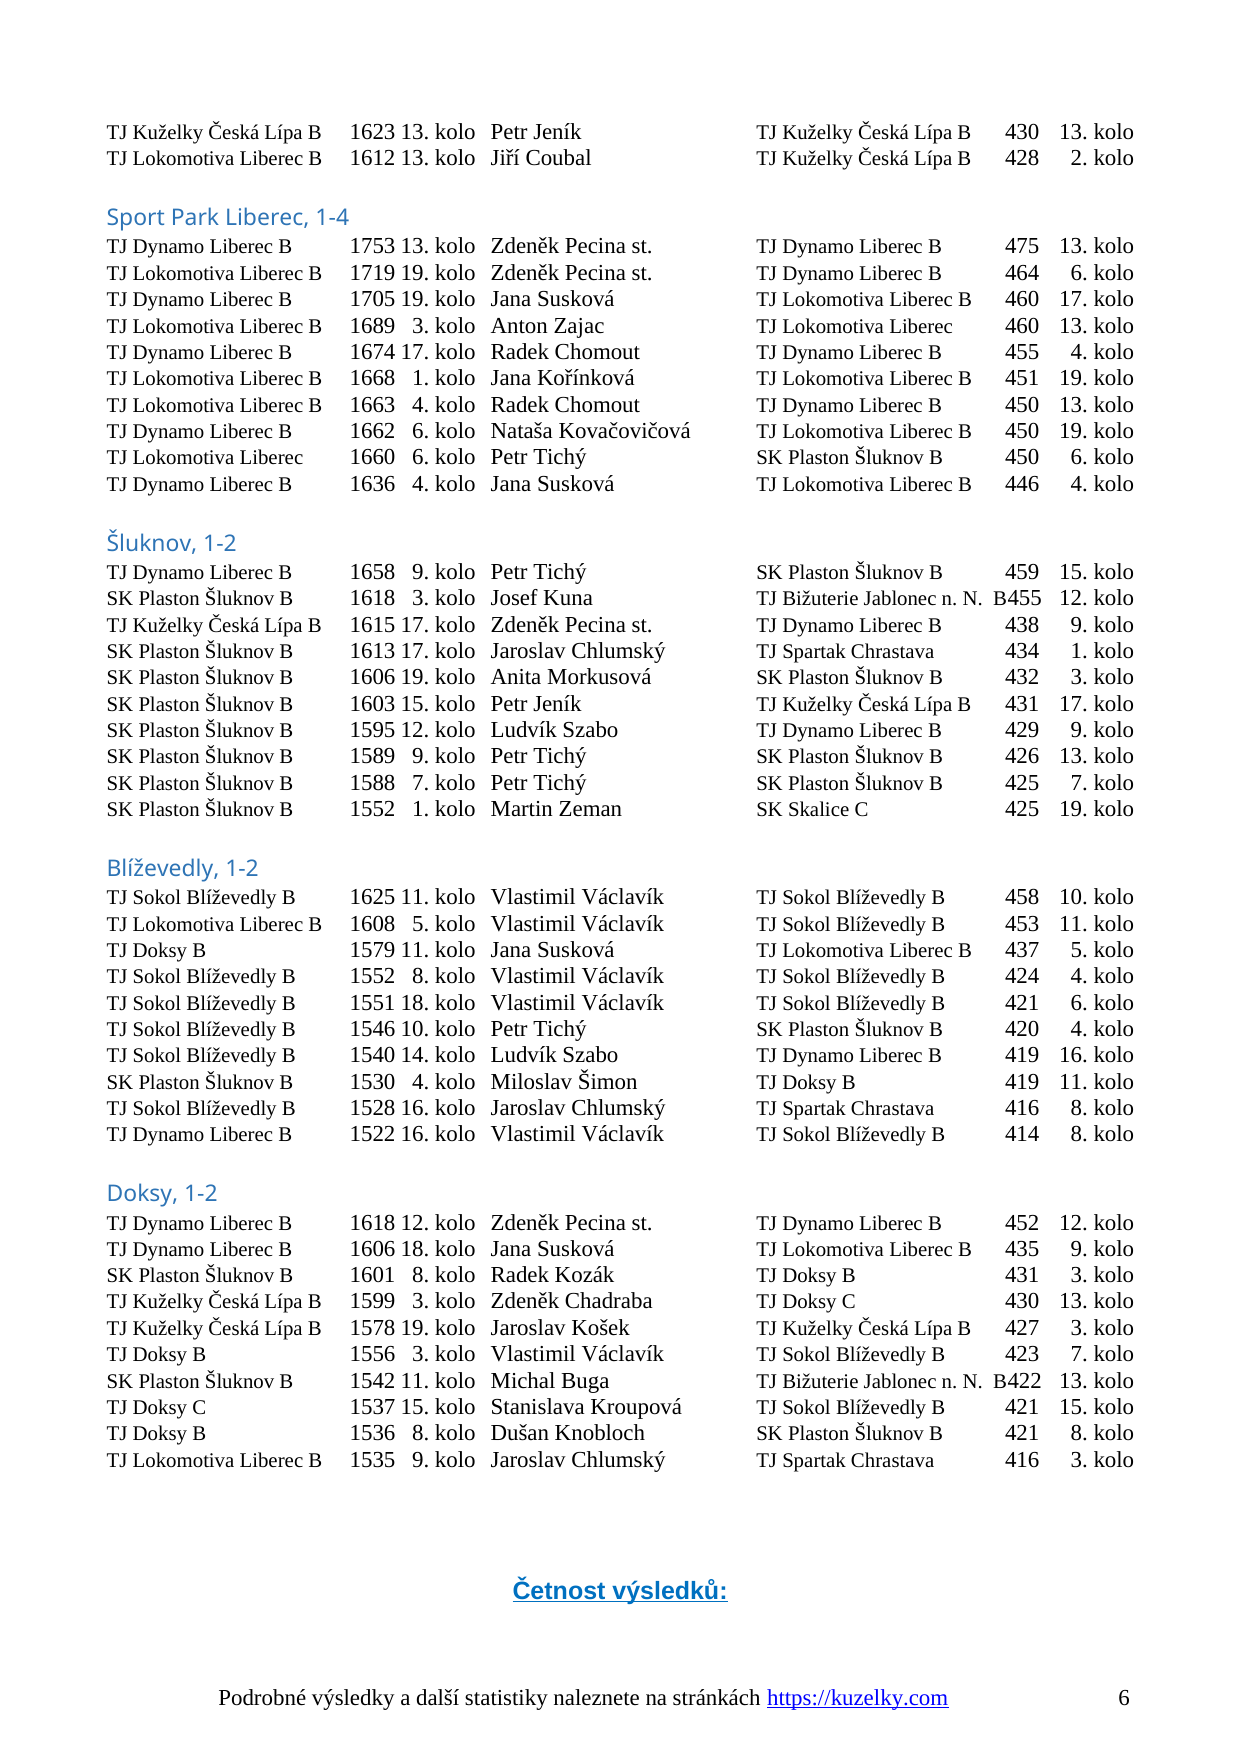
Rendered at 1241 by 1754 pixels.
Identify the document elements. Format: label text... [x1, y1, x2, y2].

text SK Plaston Šluknov B 1552 1. kolo Martin Zeman SK Skalice C 425 19. kolo [106, 795, 1134, 821]
text TJ Doksy B 1579 11. kolo Jana Susková TJ Lokomotiva Liberec B 437 5. kolo [106, 936, 1134, 962]
text TJ Doksy B 1536 8. kolo Dušan Knobloch SK Plaston Šluknov B 421 8. kolo [106, 1419, 1134, 1446]
text TJ Lokomotiva Liberec B 1663 4. kolo Radek Chomout TJ Dynamo Liberec B 450 13. kolo [106, 391, 1134, 417]
text TJ Kuželky Česká Lípa B 1623 13. kolo Petr Jeník TJ Kuželky Česká Lípa B 430 13. kolo [106, 118, 1134, 144]
text SK Plaston Šluknov B 1588 7. kolo Petr Tichý SK Plaston Šluknov B 425 7. kolo [106, 769, 1134, 795]
text SK Plaston Šluknov B 1542 11. kolo Michal Buga TJ Bižuterie Jablonec n. N. B 422 13. kolo [106, 1367, 1134, 1393]
text TJ Sokol Blíževedly B 1552 8. kolo Vlastimil Václavík TJ Sokol Blíževedly B 424 4. kolo [106, 962, 1134, 989]
subtitle Doksy, 1-2 [106, 1177, 1134, 1208]
text SK Plaston Šluknov B 1595 12. kolo Ludvík Szabo TJ Dynamo Liberec B 429 9. kolo [106, 716, 1134, 742]
text TJ Lokomotiva Liberec B 1668 1. kolo Jana Kořínková TJ Lokomotiva Liberec B 451 19. kolo [106, 364, 1134, 391]
text SK Plaston Šluknov B 1606 19. kolo Anita Morkusová SK Plaston Šluknov B 432 3. kolo [106, 663, 1134, 690]
text Četnost výsledků: [94, 1576, 1145, 1605]
text TJ Dynamo Liberec B 1662 6. kolo Nataša Kovačovičová TJ Lokomotiva Liberec B 450 19. kolo [106, 417, 1134, 443]
text TJ Lokomotiva Liberec 1660 6. kolo Petr Tichý SK Plaston Šluknov B 450 6. kolo [106, 443, 1134, 470]
text TJ Doksy B 1556 3. kolo Vlastimil Václavík TJ Sokol Blíževedly B 423 7. kolo [106, 1340, 1134, 1367]
text TJ Dynamo Liberec B 1522 16. kolo Vlastimil Václavík TJ Sokol Blíževedly B 414 8. kolo [106, 1120, 1134, 1147]
text TJ Dynamo Liberec B 1606 18. kolo Jana Susková TJ Lokomotiva Liberec B 435 9. kolo [106, 1235, 1134, 1261]
text TJ Sokol Blíževedly B 1546 10. kolo Petr Tichý SK Plaston Šluknov B 420 4. kolo [106, 1015, 1134, 1041]
text TJ Dynamo Liberec B 1753 13. kolo Zdeněk Pecina st. TJ Dynamo Liberec B 475 13. kolo [106, 233, 1134, 259]
text SK Plaston Šluknov B 1530 4. kolo Miloslav Šimon TJ Doksy B 419 11. kolo [106, 1068, 1134, 1094]
text TJ Lokomotiva Liberec B 1535 9. kolo Jaroslav Chlumský TJ Spartak Chrastava 416 3. kolo [106, 1446, 1134, 1472]
text TJ Lokomotiva Liberec B 1612 13. kolo Jiří Coubal TJ Kuželky Česká Lípa B 428 2. kolo [106, 144, 1134, 171]
text TJ Dynamo Liberec B 1658 9. kolo Petr Tichý SK Plaston Šluknov B 459 15. kolo [106, 558, 1134, 584]
text TJ Lokomotiva Liberec B 1689 3. kolo Anton Zajac TJ Lokomotiva Liberec 460 13. kolo [106, 312, 1134, 338]
text TJ Lokomotiva Liberec B 1608 5. kolo Vlastimil Václavík TJ Sokol Blíževedly B 453 11. kolo [106, 909, 1134, 936]
text SK Plaston Šluknov B 1618 3. kolo Josef Kuna TJ Bižuterie Jablonec n. N. B 455 12. kolo [106, 584, 1134, 611]
text SK Plaston Šluknov B 1613 17. kolo Jaroslav Chlumský TJ Spartak Chrastava 434 1. kolo [106, 637, 1134, 663]
text TJ Kuželky Česká Lípa B 1615 17. kolo Zdeněk Pecina st. TJ Dynamo Liberec B 438 9. kolo [106, 611, 1134, 637]
text TJ Sokol Blíževedly B 1551 18. kolo Vlastimil Václavík TJ Sokol Blíževedly B 421 6. kolo [106, 989, 1134, 1015]
subtitle Blíževedly, 1-2 [106, 852, 1134, 883]
text TJ Kuželky Česká Lípa B 1578 19. kolo Jaroslav Košek TJ Kuželky Česká Lípa B 427 3. kolo [106, 1314, 1134, 1340]
text TJ Dynamo Liberec B 1636 4. kolo Jana Susková TJ Lokomotiva Liberec B 446 4. kolo [106, 470, 1134, 496]
text TJ Sokol Blíževedly B 1540 14. kolo Ludvík Szabo TJ Dynamo Liberec B 419 16. kolo [106, 1041, 1134, 1068]
subtitle Šluknov, 1-2 [106, 527, 1134, 558]
text TJ Dynamo Liberec B 1674 17. kolo Radek Chomout TJ Dynamo Liberec B 455 4. kolo [106, 338, 1134, 364]
text SK Plaston Šluknov B 1589 9. kolo Petr Tichý SK Plaston Šluknov B 426 13. kolo [106, 742, 1134, 769]
text TJ Sokol Blíževedly B 1528 16. kolo Jaroslav Chlumský TJ Spartak Chrastava 416 8. kolo [106, 1094, 1134, 1120]
text SK Plaston Šluknov B 1601 8. kolo Radek Kozák TJ Doksy B 431 3. kolo [106, 1261, 1134, 1288]
text SK Plaston Šluknov B 1603 15. kolo Petr Jeník TJ Kuželky Česká Lípa B 431 17. kolo [106, 690, 1134, 716]
text TJ Doksy C 1537 15. kolo Stanislava Kroupová TJ Sokol Blíževedly B 421 15. kolo [106, 1393, 1134, 1419]
subtitle Sport Park Liberec, 1-4 [106, 201, 1134, 233]
text TJ Dynamo Liberec B 1618 12. kolo Zdeněk Pecina st. TJ Dynamo Liberec B 452 12. kolo [106, 1208, 1134, 1235]
text TJ Lokomotiva Liberec B 1719 19. kolo Zdeněk Pecina st. TJ Dynamo Liberec B 464 6. kolo [106, 259, 1134, 285]
text TJ Sokol Blíževedly B 1625 11. kolo Vlastimil Václavík TJ Sokol Blíževedly B 458 10. kolo [106, 883, 1134, 909]
text TJ Dynamo Liberec B 1705 19. kolo Jana Susková TJ Lokomotiva Liberec B 460 17. kolo [106, 285, 1134, 312]
text TJ Kuželky Česká Lípa B 1599 3. kolo Zdeněk Chadraba TJ Doksy C 430 13. kolo [106, 1288, 1134, 1314]
